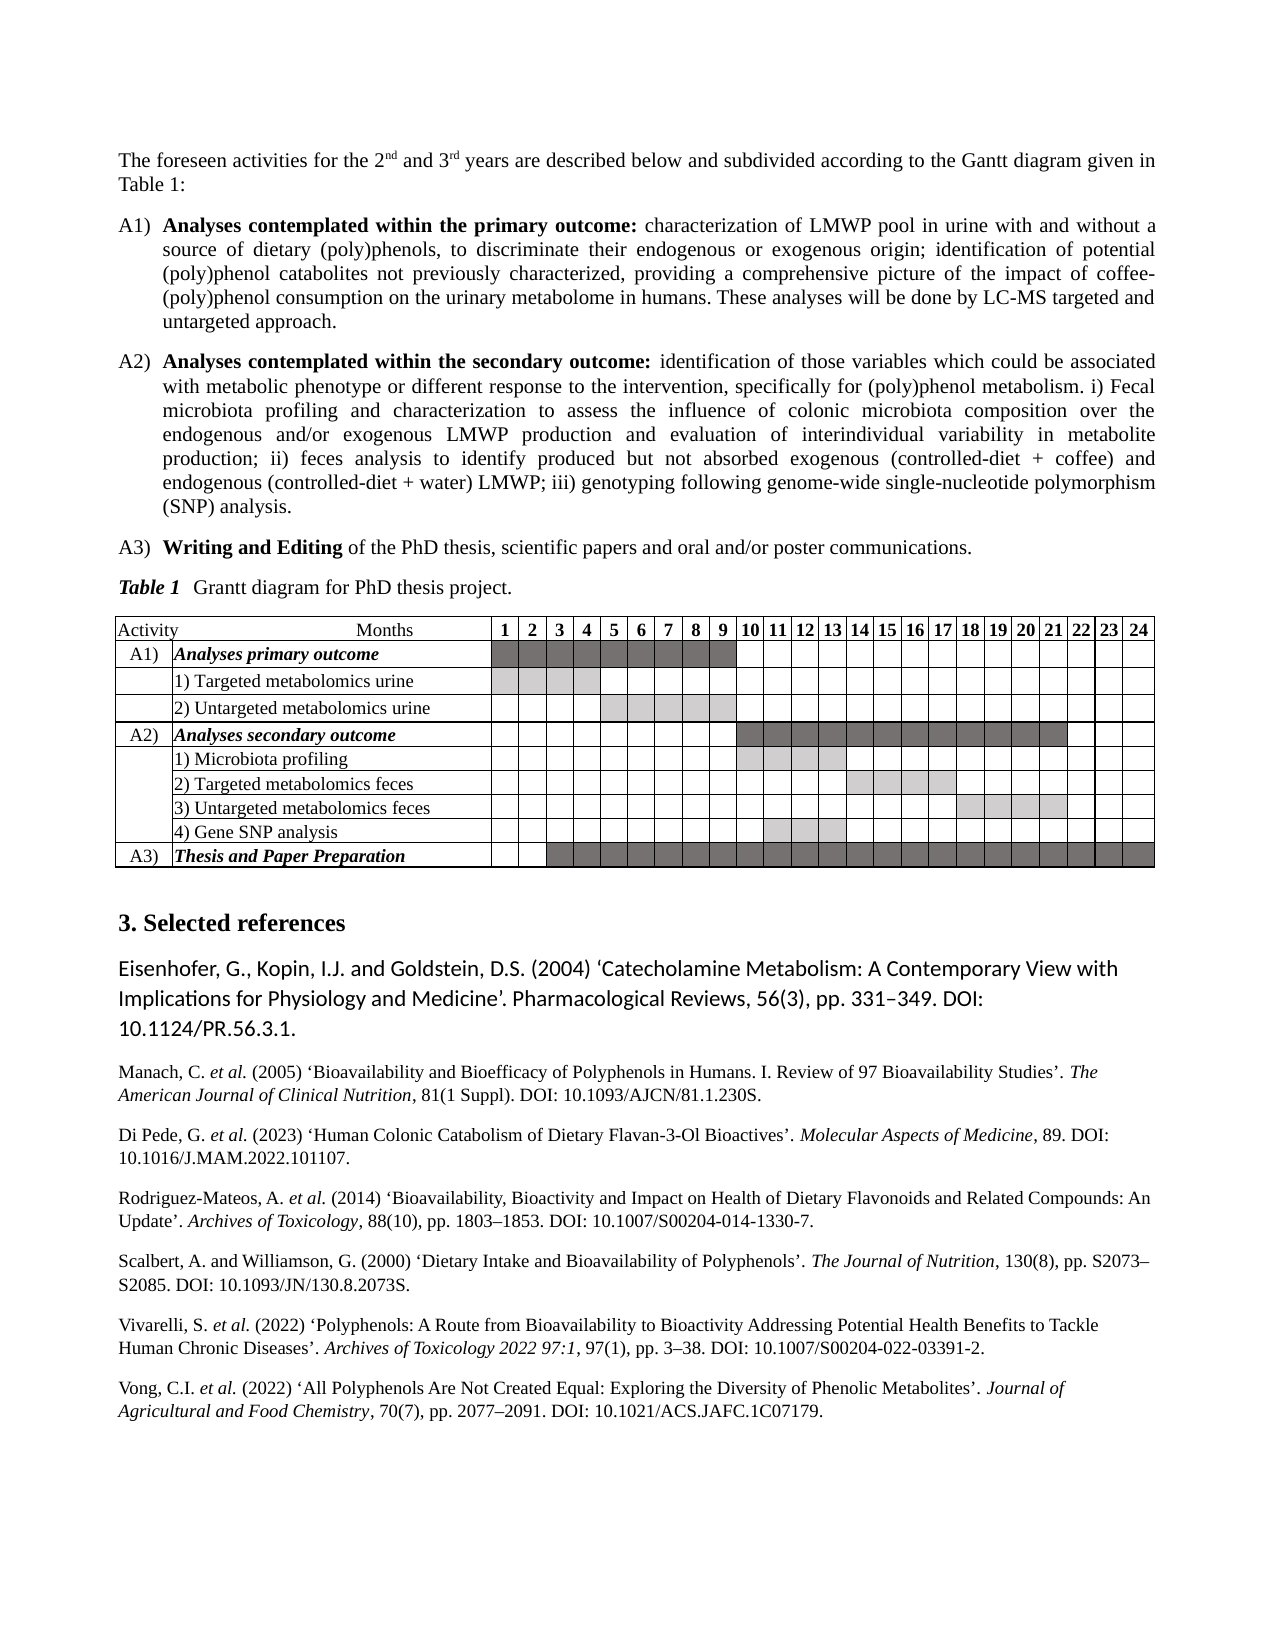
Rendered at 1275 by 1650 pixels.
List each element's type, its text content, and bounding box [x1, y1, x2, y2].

table_cell [628, 843, 654, 866]
table_cell [874, 641, 901, 667]
table_cell [902, 747, 928, 770]
table_header 12 [792, 617, 818, 640]
table_cell [628, 668, 654, 694]
table_cell [519, 771, 546, 794]
table_header 2 [519, 617, 546, 640]
table_cell [519, 695, 546, 721]
table_cell [492, 771, 518, 794]
table_cell [1012, 641, 1039, 667]
table_cell A3) [116, 843, 172, 866]
table_cell [792, 641, 818, 667]
table_cell [1068, 641, 1094, 667]
table_cell [547, 723, 573, 746]
table_header 6 [628, 617, 654, 640]
table_cell [985, 795, 1011, 818]
table_cell [547, 795, 573, 818]
table_cell [764, 641, 791, 667]
table_cell [601, 843, 627, 866]
table_cell [683, 723, 709, 746]
table_cell [655, 795, 682, 818]
table_cell [683, 641, 709, 667]
table_cell [519, 641, 546, 667]
table_cell [874, 843, 901, 866]
table_cell [737, 723, 763, 746]
table_cell [710, 695, 736, 721]
table_cell 4) Gene SNP analysis [173, 819, 491, 842]
table_cell [957, 695, 984, 721]
table_cell [792, 819, 818, 842]
table_cell [1123, 723, 1154, 746]
table_cell [547, 695, 573, 721]
table_cell [929, 747, 956, 770]
table_cell [601, 747, 627, 770]
table_cell [874, 795, 901, 818]
table_cell [1096, 819, 1122, 842]
table_cell [628, 723, 654, 746]
table_cell [628, 771, 654, 794]
table_header 3 [547, 617, 573, 640]
table_cell [628, 641, 654, 667]
table_cell [655, 695, 682, 721]
table_cell [874, 771, 901, 794]
table_header 21 [1040, 617, 1067, 640]
table_header 5 [601, 617, 627, 640]
table_header 10 [737, 617, 763, 640]
table_cell [985, 843, 1011, 866]
table_header 16 [902, 617, 928, 640]
table_cell [710, 641, 736, 667]
table_cell [1123, 641, 1154, 667]
table_cell [764, 771, 791, 794]
table_cell [628, 819, 654, 842]
table_cell [874, 819, 901, 842]
table_cell [792, 795, 818, 818]
table_cell [492, 668, 518, 694]
table_cell [492, 747, 518, 770]
table_cell [574, 795, 600, 818]
table_cell [601, 771, 627, 794]
table_header 22 [1068, 617, 1094, 640]
table_cell [1068, 723, 1094, 746]
table_cell [874, 723, 901, 746]
table_cell [819, 723, 846, 746]
table_cell [1040, 843, 1067, 866]
table_cell A2) [116, 723, 172, 746]
table_cell [957, 771, 984, 794]
table_cell [737, 843, 763, 866]
table_cell [764, 843, 791, 866]
table_cell [874, 695, 901, 721]
table_cell [792, 695, 818, 721]
table_cell [1123, 747, 1154, 770]
table_cell [792, 843, 818, 866]
table_header 24 [1123, 617, 1154, 640]
table_cell [547, 668, 573, 694]
table_cell [601, 819, 627, 842]
table_cell [737, 795, 763, 818]
table_cell [574, 668, 600, 694]
table_cell [985, 695, 1011, 721]
table_cell [547, 747, 573, 770]
text 3. Selected references [118, 908, 1157, 937]
table_cell [547, 843, 573, 866]
table_cell [710, 668, 736, 694]
table_header 23 [1096, 617, 1122, 640]
table_cell [985, 668, 1011, 694]
table_cell [683, 695, 709, 721]
table_cell [764, 795, 791, 818]
table_cell [985, 641, 1011, 667]
table_cell [957, 641, 984, 667]
table_cell [574, 819, 600, 842]
table_cell [1096, 668, 1122, 694]
table_cell [792, 723, 818, 746]
table_cell [601, 695, 627, 721]
table_cell Thesis and Paper Preparation [173, 843, 491, 866]
table_cell [655, 723, 682, 746]
table_cell [116, 668, 172, 694]
table_header 14 [847, 617, 873, 640]
table_cell [1012, 819, 1039, 842]
table_cell [683, 795, 709, 818]
table_cell [1068, 843, 1094, 866]
table_cell [1096, 747, 1122, 770]
table_cell [683, 843, 709, 866]
table_cell [519, 747, 546, 770]
table_cell [1096, 723, 1122, 746]
table_cell [1096, 795, 1122, 818]
table_cell 1) Targeted metabolomics urine [173, 668, 491, 694]
table_cell [737, 747, 763, 770]
table_cell [737, 641, 763, 667]
table_cell 2) Targeted metabolomics feces [173, 771, 491, 794]
table_cell [1096, 695, 1122, 721]
table_cell [492, 795, 518, 818]
table_cell [1012, 843, 1039, 866]
table_cell [792, 668, 818, 694]
table_cell [957, 668, 984, 694]
table_cell [519, 668, 546, 694]
table_cell [601, 668, 627, 694]
table_cell [957, 843, 984, 866]
table_cell [1012, 695, 1039, 721]
table_cell [683, 771, 709, 794]
table_cell [985, 819, 1011, 842]
table_cell [1123, 819, 1154, 842]
table_cell [1096, 843, 1122, 866]
table_cell [957, 819, 984, 842]
table_cell [847, 771, 873, 794]
table_cell [902, 795, 928, 818]
table_header 20 [1012, 617, 1039, 640]
table_cell [710, 771, 736, 794]
table_cell [655, 668, 682, 694]
table_cell [819, 843, 846, 866]
table_cell [737, 819, 763, 842]
table_cell [847, 795, 873, 818]
table_cell [764, 747, 791, 770]
table_cell [902, 668, 928, 694]
table_header 7 [655, 617, 682, 640]
table_cell [902, 695, 928, 721]
table_cell [547, 771, 573, 794]
table_cell [655, 641, 682, 667]
table_cell [1068, 771, 1094, 794]
table_cell [492, 641, 518, 667]
table_cell [628, 747, 654, 770]
table_cell [492, 695, 518, 721]
table_cell [1012, 771, 1039, 794]
table_cell [710, 723, 736, 746]
table_cell [957, 723, 984, 746]
table_cell [574, 641, 600, 667]
table_header 15 [874, 617, 901, 640]
table_cell [655, 771, 682, 794]
table_cell [1012, 747, 1039, 770]
table_cell [957, 795, 984, 818]
table_cell [847, 843, 873, 866]
table_cell [710, 795, 736, 818]
table_cell [1123, 668, 1154, 694]
table_cell [902, 641, 928, 667]
table_cell [116, 747, 172, 842]
table_cell [929, 695, 956, 721]
table_cell [929, 795, 956, 818]
table_cell [902, 771, 928, 794]
table_cell Analyses secondary outcome [173, 723, 491, 746]
table_cell [929, 843, 956, 866]
table_cell [601, 641, 627, 667]
table_cell [792, 747, 818, 770]
table_cell [847, 695, 873, 721]
table_cell [655, 747, 682, 770]
table_cell [819, 819, 846, 842]
table_cell [1068, 695, 1094, 721]
table_cell [1040, 747, 1067, 770]
table_cell [847, 641, 873, 667]
table_cell A1) [116, 641, 172, 667]
table_cell [683, 668, 709, 694]
table_cell [1068, 819, 1094, 842]
table_cell [1123, 795, 1154, 818]
table_cell [628, 795, 654, 818]
table_header 11 [764, 617, 791, 640]
table_cell [519, 723, 546, 746]
table_cell [902, 723, 928, 746]
table_cell [710, 819, 736, 842]
table_cell [574, 771, 600, 794]
table_cell [492, 723, 518, 746]
table_cell [819, 668, 846, 694]
text Table 1 Grantt diagram for PhD thesis project. [118, 575, 1157, 599]
table_cell [1012, 723, 1039, 746]
table_cell [929, 819, 956, 842]
table_cell [1068, 747, 1094, 770]
table_cell [574, 747, 600, 770]
table_cell [902, 843, 928, 866]
table_cell [929, 668, 956, 694]
table_cell [874, 747, 901, 770]
table_cell [1068, 795, 1094, 818]
table_cell [985, 771, 1011, 794]
table_cell [847, 747, 873, 770]
table_cell [1040, 795, 1067, 818]
table_header 18 [957, 617, 984, 640]
text A3) Writing and Editing of the PhD thesis, scientific papers and oral and/or poster communications. [118, 534, 1157, 559]
table_cell [601, 795, 627, 818]
table_cell [710, 747, 736, 770]
table_cell [764, 723, 791, 746]
table_cell [792, 771, 818, 794]
table_cell [492, 819, 518, 842]
table_cell [985, 747, 1011, 770]
table_cell [116, 695, 172, 721]
table_header 1 [492, 617, 518, 640]
table_cell [1040, 819, 1067, 842]
table_cell [519, 795, 546, 818]
table_cell [764, 695, 791, 721]
table_cell 3) Untargeted metabolomics feces [173, 795, 491, 818]
table_cell [492, 843, 518, 866]
table_header 17 [929, 617, 956, 640]
table_cell 1) Microbiota profiling [173, 747, 491, 770]
table_cell [874, 668, 901, 694]
table_cell [1040, 641, 1067, 667]
table_cell [1123, 695, 1154, 721]
table_cell [1040, 771, 1067, 794]
table_cell [819, 747, 846, 770]
table_cell [683, 747, 709, 770]
table_cell [655, 819, 682, 842]
text A2) Analyses contemplated within the secondary outcome: identification of those variables which could be associated with metabolic phenotype or different response to the intervention, specifically for (poly)phenol metabolism. i) Fecal microbiota profiling and characterization to assess the influence of colonic microbiota composition over the endogenous and/or exogenous LMWP production and evaluation of interindividual variability in metabolite production; ii) feces analysis to identify produced but not absorbed exogenous (controlled-diet + coffee) and endogenous (controlled-diet + water) LMWP; iii) genotyping following genome-wide single-nucleotide polymorphism (SNP) analysis. [118, 349, 1157, 518]
table_cell [574, 695, 600, 721]
table_cell [1123, 771, 1154, 794]
table_cell [819, 695, 846, 721]
table_cell [519, 819, 546, 842]
table_cell [683, 819, 709, 842]
table_cell [1012, 668, 1039, 694]
table_cell [847, 819, 873, 842]
table_cell [929, 723, 956, 746]
table_header 8 [683, 617, 709, 640]
table_cell [1068, 668, 1094, 694]
table_cell [847, 668, 873, 694]
table_cell 2) Untargeted metabolomics urine [173, 695, 491, 721]
table_cell [764, 668, 791, 694]
text A1) Analyses contemplated within the primary outcome: characterization of LMWP pool in urine with and without a source of dietary (poly)phenols, to discriminate their endogenous or exogenous origin; identification of potential (poly)phenol catabolites not previously characterized, providing a comprehensive picture of the impact of coffee-(poly)phenol consumption on the urinary metabolome in humans. These analyses will be done by LC-MS targeted and untargeted approach. [118, 212, 1157, 333]
table_cell [628, 695, 654, 721]
table_cell [1040, 695, 1067, 721]
table_cell Analyses primary outcome [173, 641, 491, 667]
table_cell [929, 641, 956, 667]
table_cell [819, 641, 846, 667]
table_cell [902, 819, 928, 842]
table_cell [1040, 723, 1067, 746]
table_cell [601, 723, 627, 746]
table_cell [819, 795, 846, 818]
table_header 19 [985, 617, 1011, 640]
text The foreseen activities for the 2nd and 3rd years are described below and subdivided according to the Gantt diagram given in Table 1: [118, 148, 1157, 196]
table_cell [1012, 795, 1039, 818]
table_cell [574, 843, 600, 866]
table_header 13 [819, 617, 846, 640]
table_cell [737, 668, 763, 694]
table_cell [764, 819, 791, 842]
table_cell [819, 771, 846, 794]
table_cell [737, 695, 763, 721]
table_cell [574, 723, 600, 746]
table_cell [547, 819, 573, 842]
table_cell [847, 723, 873, 746]
table_header 4 [574, 617, 600, 640]
table_cell [957, 747, 984, 770]
table_cell [655, 843, 682, 866]
table_cell [710, 843, 736, 866]
table_cell [547, 641, 573, 667]
table_cell [1096, 641, 1122, 667]
table_cell [1123, 843, 1154, 866]
table_header Activity Months [116, 617, 491, 640]
table_cell [985, 723, 1011, 746]
table_cell [1040, 668, 1067, 694]
table_cell [737, 771, 763, 794]
table_cell [1096, 771, 1122, 794]
table_cell [519, 843, 546, 866]
table_cell [929, 771, 956, 794]
table_header 9 [710, 617, 736, 640]
